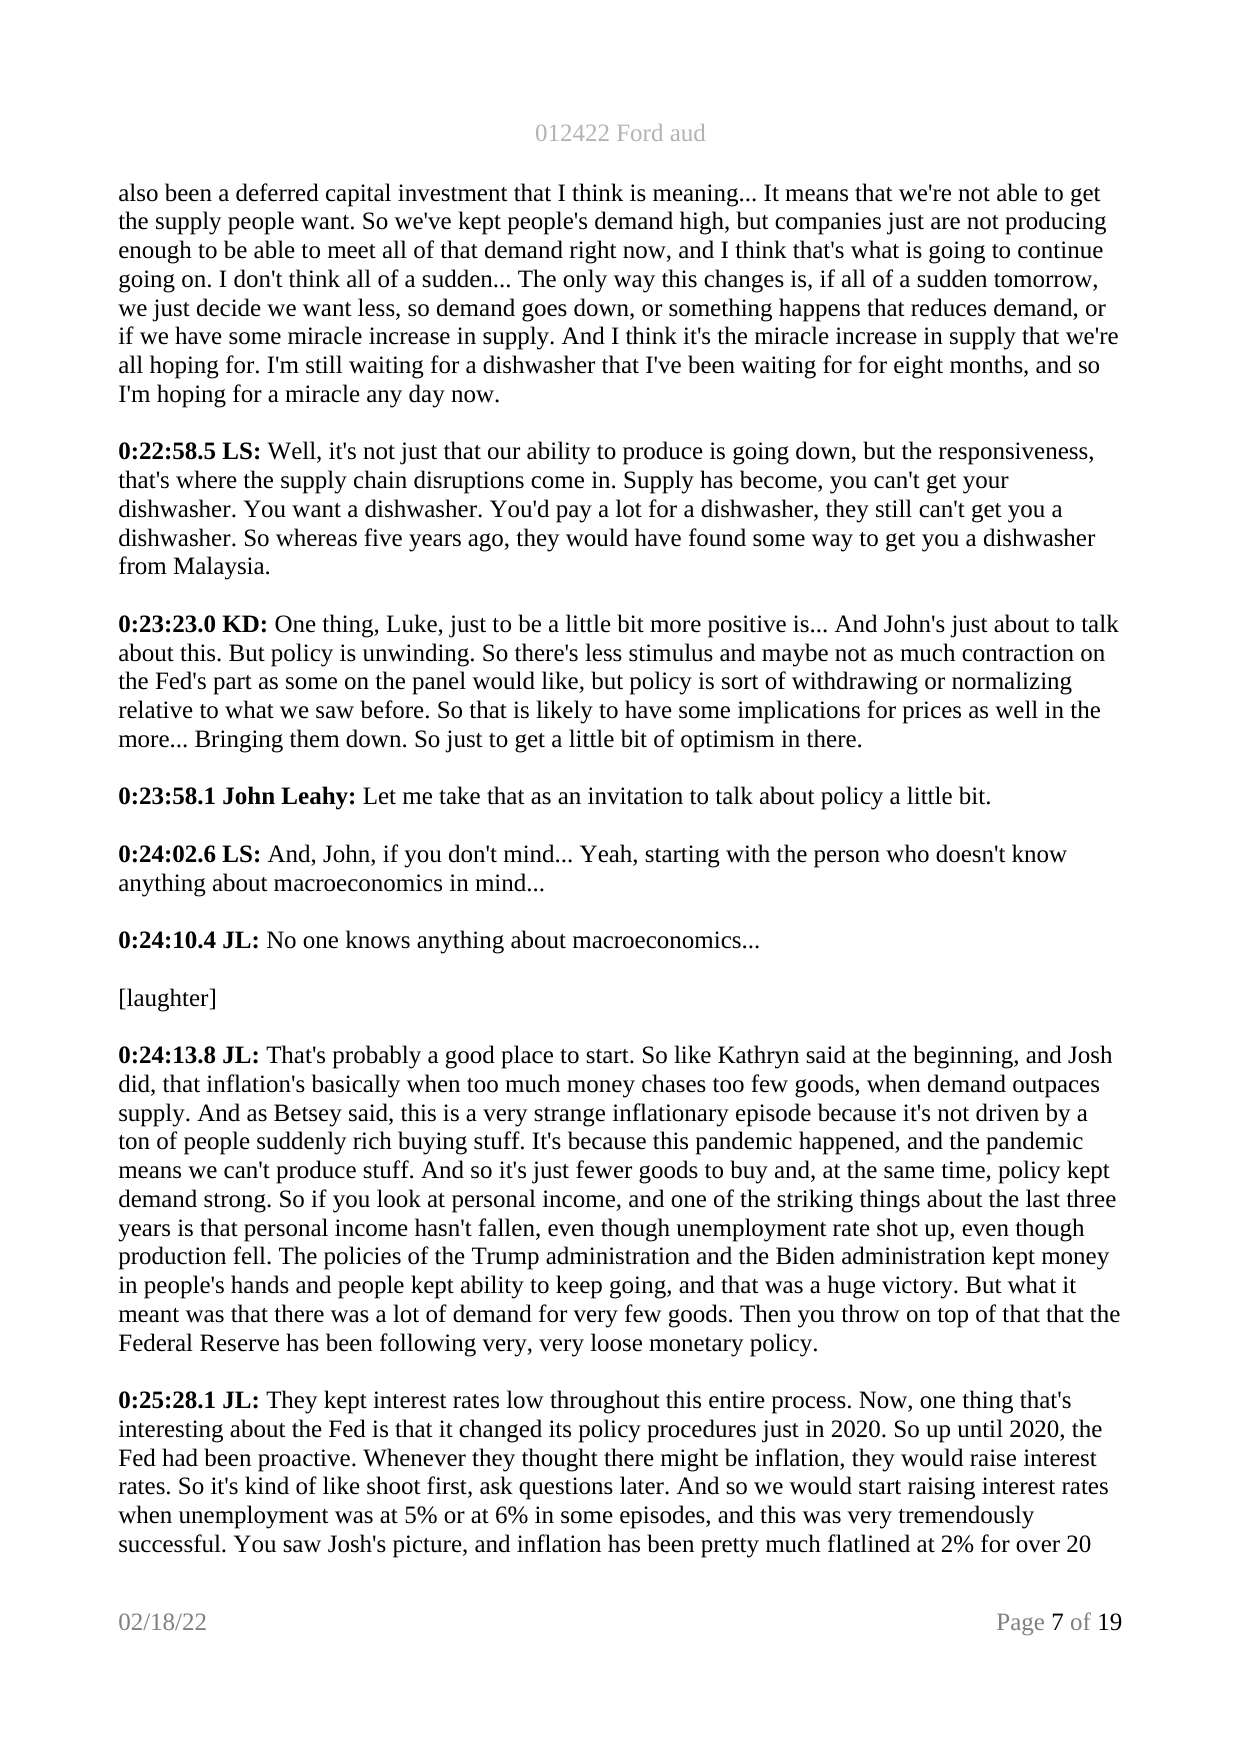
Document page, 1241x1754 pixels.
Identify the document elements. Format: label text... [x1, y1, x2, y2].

text 0:24:02.6 LS: And, John, if you don't mind... Yeah, starting with the person who doesn't know anything about macroeconomics in mind... [118, 839, 1122, 896]
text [118, 178, 1122, 408]
text [laughter] [118, 983, 1122, 1011]
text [118, 1385, 1122, 1558]
text 0:24:10.4 JL: No one knows anything about macroeconomics... [118, 925, 1122, 954]
text 0:23:58.1 John Leahy: Let me take that as an invitation to talk about policy a little bit. [118, 781, 1122, 810]
text 0:22:58.5 LS: Well, it's not just that our ability to produce is going down, but the responsiveness, that's where the supply chain disruptions come in. Supply has become, you can't get your dishwasher. You want a dishwasher. You'd pay a lot for a dishwasher, they still can't get you a dishwasher. So whereas five years ago, they would have found some way to get you a dishwasher from Malaysia. [118, 436, 1122, 580]
text 0:24:13.8 JL: That's probably a good place to start. So like Kathryn said at the beginning, and Josh did, that inflation's basically when too much money chases too few goods, when demand outpaces supply. And as Betsey said, this is a very strange inflationary episode because it's not driven by a ton of people suddenly rich buying stuff. It's because this pandemic happened, and the pandemic means we can't produce stuff. And so it's just fewer goods to buy and, at the same time, policy kept demand strong. So if you look at personal income, and one of the striking things about the last three years is that personal income hasn't fallen, even though unemployment rate shot up, even though production fell. The policies of the Trump administration and the Biden administration kept money in people's hands and people kept ability to keep going, and that was a huge victory. But what it meant was that there was a lot of demand for very few goods. Then you throw on top of that that the Federal Reserve has been following very, very loose monetary policy. [118, 1040, 1122, 1356]
text 0:23:23.0 KD: One thing, Luke, just to be a little bit more positive is... And John's just about to talk about this. But policy is unwinding. So there's less stimulus and maybe not as much contraction on the Fed's part as some on the panel would like, but policy is sort of withdrawing or normalizing relative to what we saw before. So that is likely to have some implications for prices as well in the more... Bringing them down. So just to get a little bit of optimism in there. [118, 609, 1122, 753]
